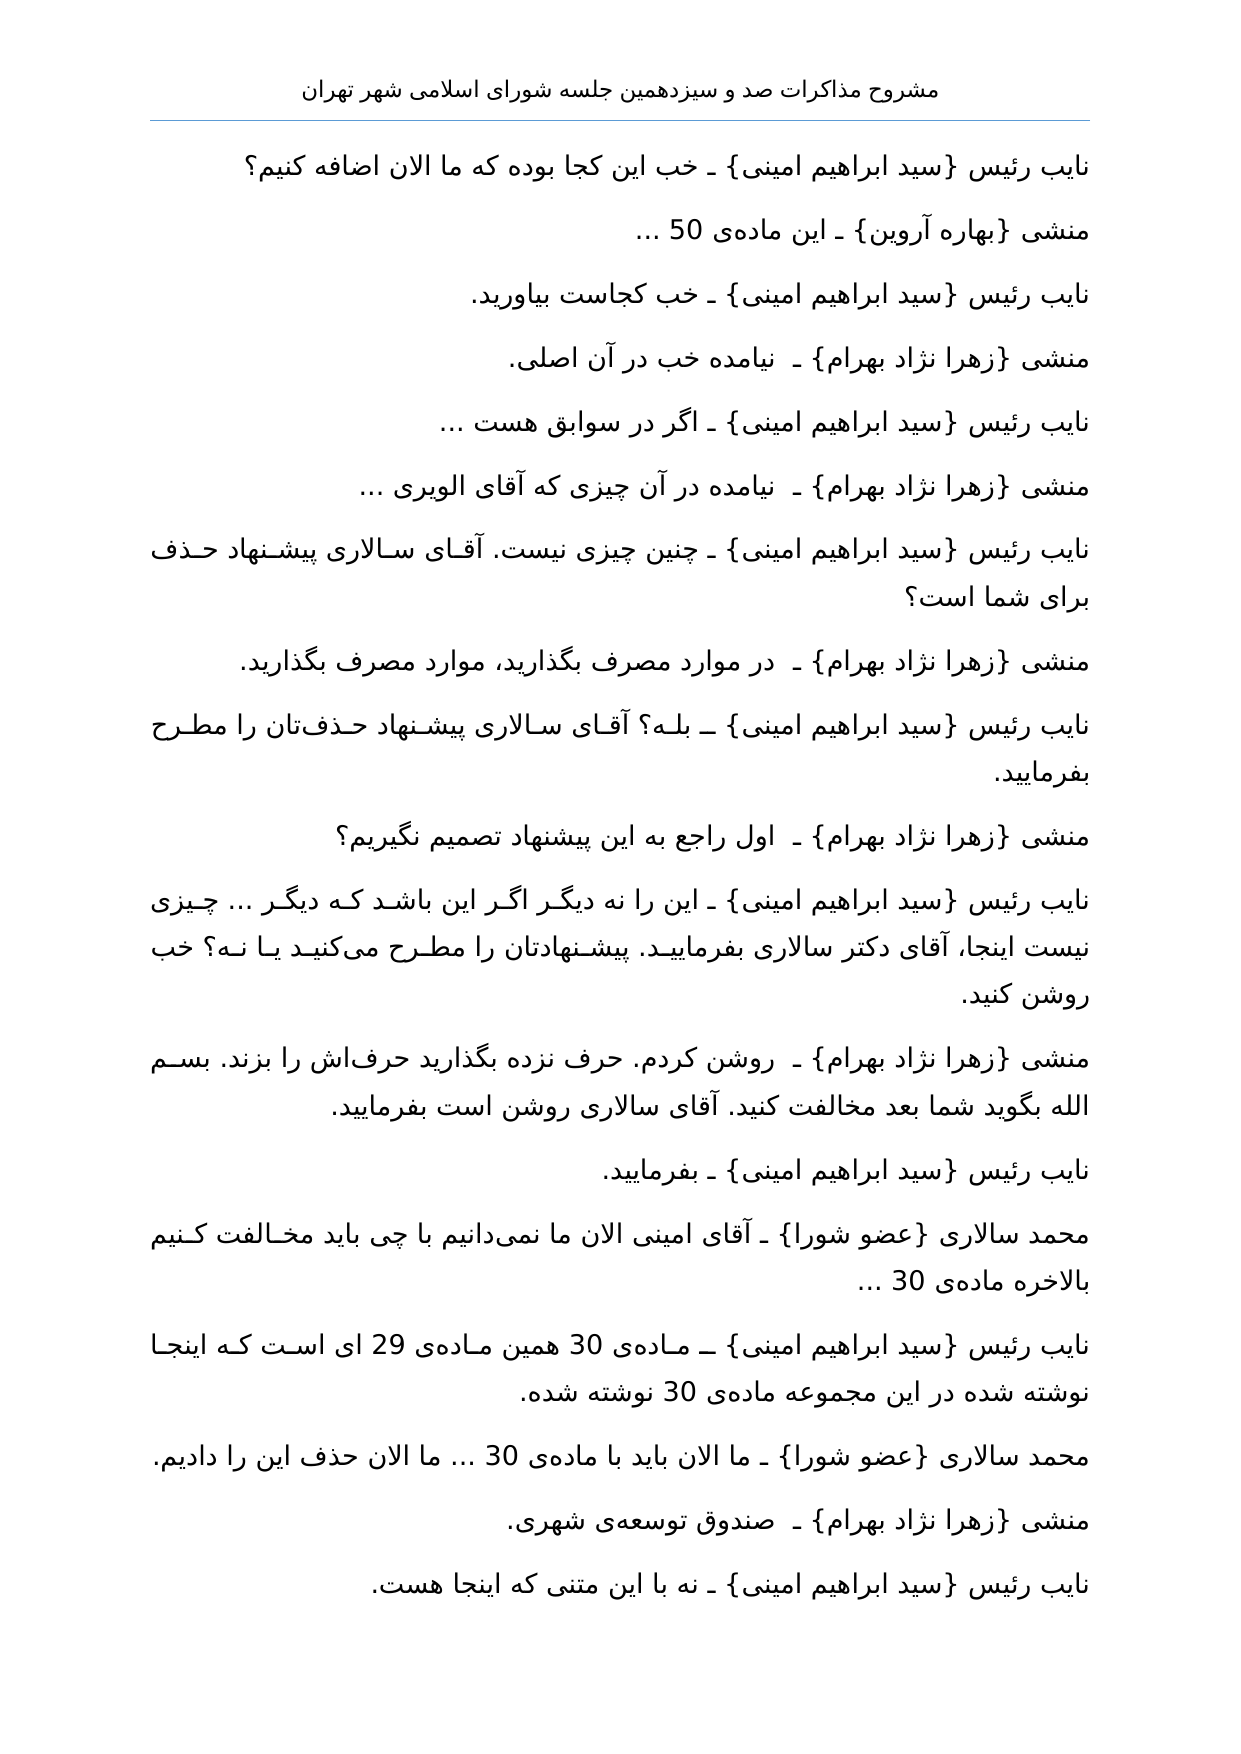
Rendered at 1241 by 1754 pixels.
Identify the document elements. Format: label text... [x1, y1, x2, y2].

text محمد سالاری {عضو شورا} ـ ما الان باید با ماده‌ی 30 ... ما الان حذف این را دادیم. [150, 1440, 1090, 1472]
text منشی {زهرا نژاد بهرام} ـ نیامده در آن چیزی که آقای الویری ... [150, 470, 1090, 501]
text نایب رئیس {سید ابراهیم امینی} ـ ماده‌ی 30 همین ماده‌ی 29 ای است که اینجا نوشته شده در این مجموعه ماده‌ی 30 نوشته شده. [150, 1329, 1090, 1408]
text محمد سالاری {عضو شورا} ـ آقای امینی الان ما نمی‌دانیم با چی باید مخالفت کنیم بالاخره ماده‌ی 30 ... [150, 1218, 1090, 1297]
text نایب رئیس {سید ابراهیم امینی} ـ بفرمایید. [150, 1154, 1090, 1186]
text منشی {زهرا نژاد بهرام} ـ روشن کردم. حرف نزده بگذارید حرف‌اش را بزند. بسم الله بگوید شما بعد مخالفت کنید. آقای سالاری روشن است بفرمایید. [150, 1043, 1090, 1122]
text نایب رئیس {سید ابراهیم امینی} ـ بله؟ آقای سالاری پیشنهاد حذف‌تان را مطرح بفرمایید. [150, 709, 1090, 788]
text نایب رئیس {سید ابراهیم امینی} ـ نه با این متنی که اینجا هست. [150, 1568, 1090, 1600]
text منشی {زهرا نژاد بهرام} ـ اول راجع به این پیشنهاد تصمیم نگیریم؟ [150, 820, 1090, 852]
text منشی {بهاره آروین} ـ این ماده‌ی 50 ... [150, 214, 1090, 246]
text نایب رئیس {سید ابراهیم امینی} ـ چنین چیزی نیست. آقای سالاری پیشنهاد حذف برای شما است؟ [150, 534, 1090, 613]
text نایب رئیس {سید ابراهیم امینی} ـ خب کجاست بیاورید. [150, 278, 1090, 309]
text نایب رئیس {سید ابراهیم امینی} ـ خب این کجا بوده که ما الان اضافه کنیم؟ [150, 150, 1090, 182]
text منشی {زهرا نژاد بهرام} ـ نیامده خب در آن اصلی. [150, 342, 1090, 373]
text منشی {زهرا نژاد بهرام} ـ صندوق توسعه‌ی شهری. [150, 1504, 1090, 1536]
text نایب رئیس {سید ابراهیم امینی} ـ اگر در سوابق هست ... [150, 406, 1090, 437]
text نایب رئیس {سید ابراهیم امینی} ـ این را نه دیگر اگر این باشد که دیگر ... چیزی نیست اینجا، آقای دکتر سالاری بفرمایید. پیشنهادتان را مطرح می‌کنید یا نه؟ خب روشن کنید. [150, 884, 1090, 1010]
text منشی {زهرا نژاد بهرام} ـ در موارد مصرف بگذارید، موارد مصرف بگذارید. [150, 645, 1090, 677]
